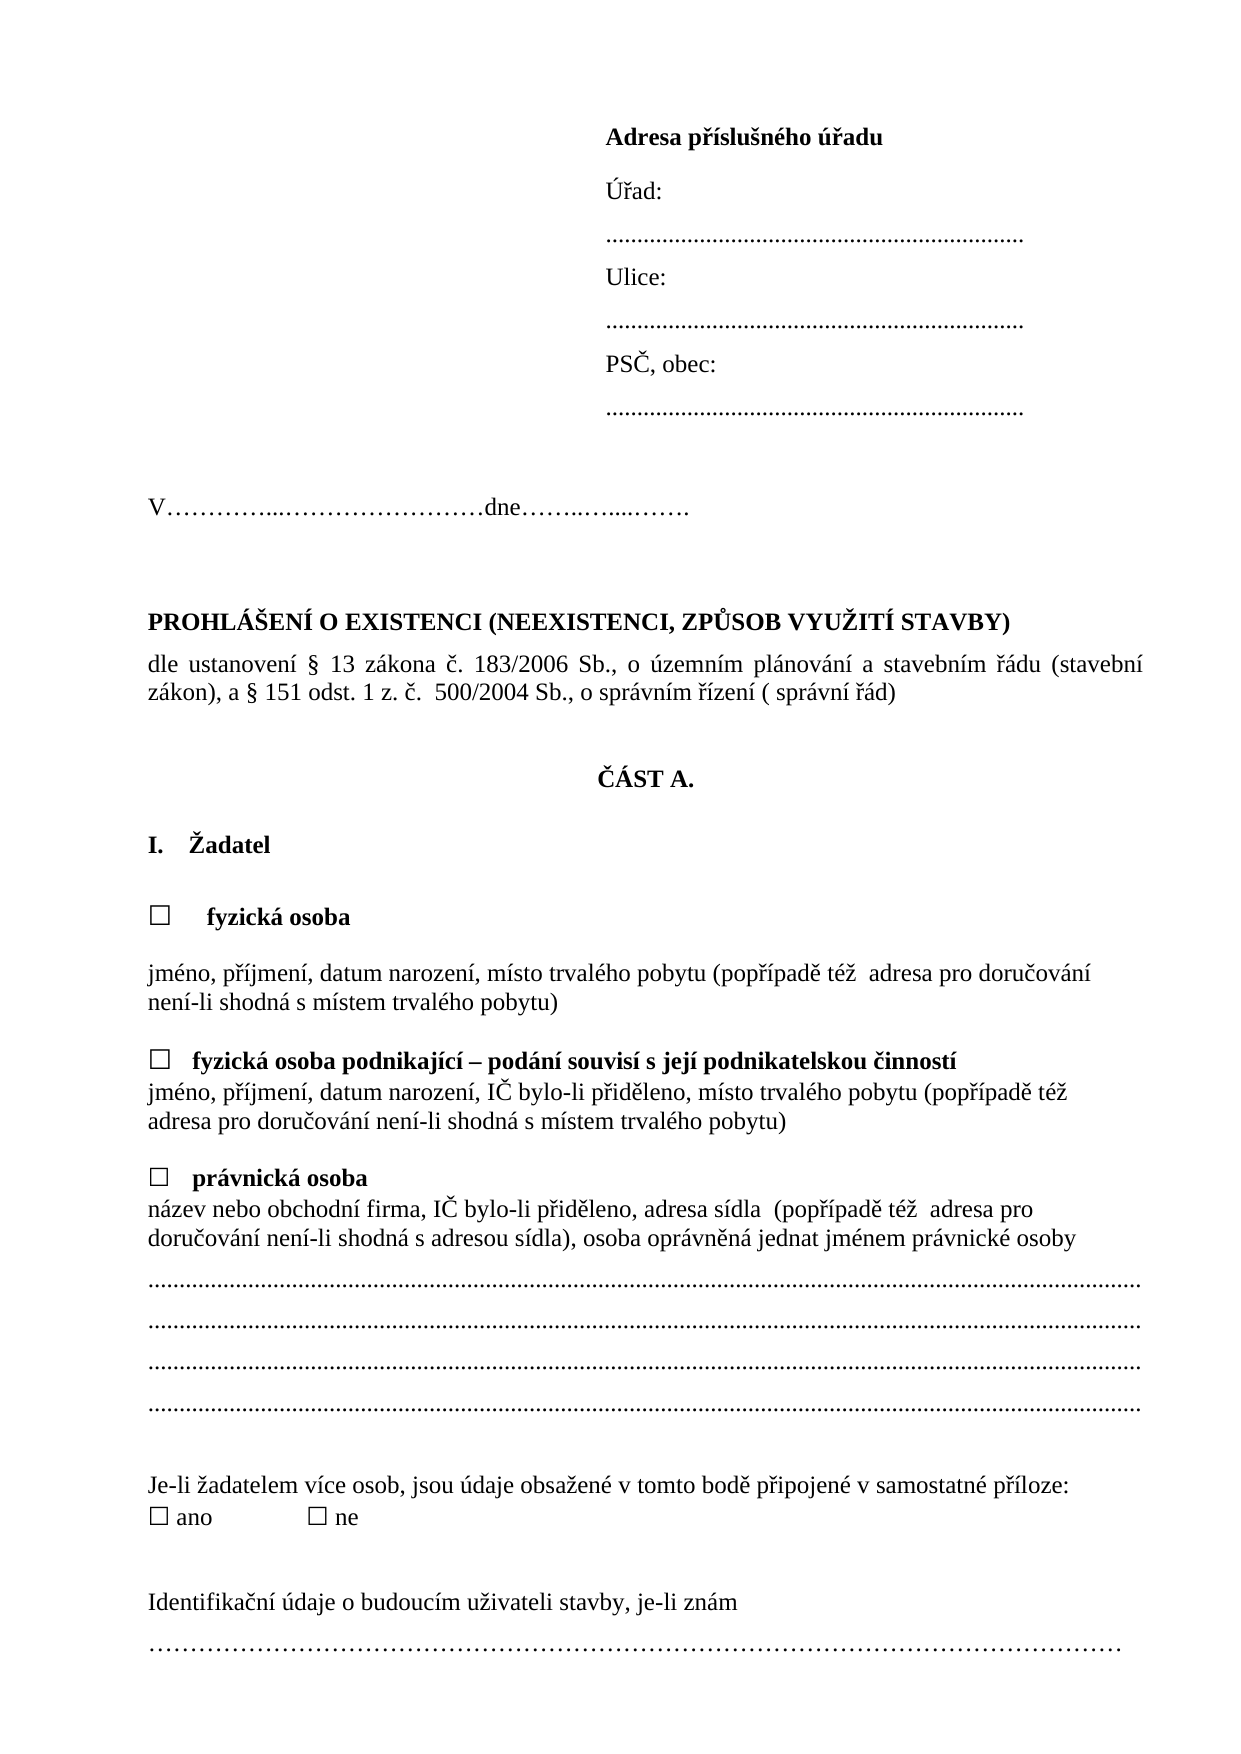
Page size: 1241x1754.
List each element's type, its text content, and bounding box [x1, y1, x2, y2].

text dle ustanovení § 13 zákona č. 183/2006 Sb., o územním plánování a stavebním řádu (stavební zákon), a § 151 odst. 1 z. č. 500/2004 Sb., o správním řízení ( správní řád) [148, 649, 1144, 706]
text fyzická osoba [148, 896, 1144, 933]
text V…………...……………………dne……..…....……. [148, 492, 1144, 521]
text jméno, příjmení, datum narození, místo trvalého pobytu (popřípadě též adresa pro doručování není-li shodná s místem trvalého pobytu) [148, 958, 1144, 1016]
list fyzická osoba podnikající – podání souvisí s její podnikatelskou činností [148, 1041, 1144, 1077]
text jméno, příjmení, datum narození, IČ bylo-li přiděleno, místo trvalého pobytu (popřípadě též adresa pro doručování není-li shodná s místem trvalého pobytu) [148, 1077, 1144, 1135]
text ……………………………………………………………………………………………………… [148, 1628, 1144, 1657]
subtitle Adresa příslušného úřadu [148, 122, 1144, 151]
text Úřad: ................................................................... [148, 176, 1144, 248]
list právnická osoba [148, 1160, 1144, 1194]
text ČÁST A. [148, 764, 1144, 792]
text PSČ, obec: ................................................................... [148, 349, 1144, 421]
text Identifikační údaje o budoucím uživateli stavby, je-li znám [148, 1587, 1144, 1616]
text Je-li žadatelem více osob, jsou údaje obsažené v tomto bodě připojené v samostatné příloze: ano ne [148, 1470, 1144, 1533]
text název nebo obchodní firma, IČ bylo-li přiděleno, adresa sídla (popřípadě též adresa pro doručování není-li shodná s adresou sídla), osoba oprávněná jednat jménem právnické osoby [148, 1194, 1144, 1251]
text I. Žadatel [148, 830, 1144, 859]
text Ulice: ................................................................... [148, 262, 1144, 334]
subtitle PROHLÁŠENÍ O EXISTENCI (NEEXISTENCI, ZPŮSOB VYUŽITÍ STAVBY) [148, 607, 1144, 636]
